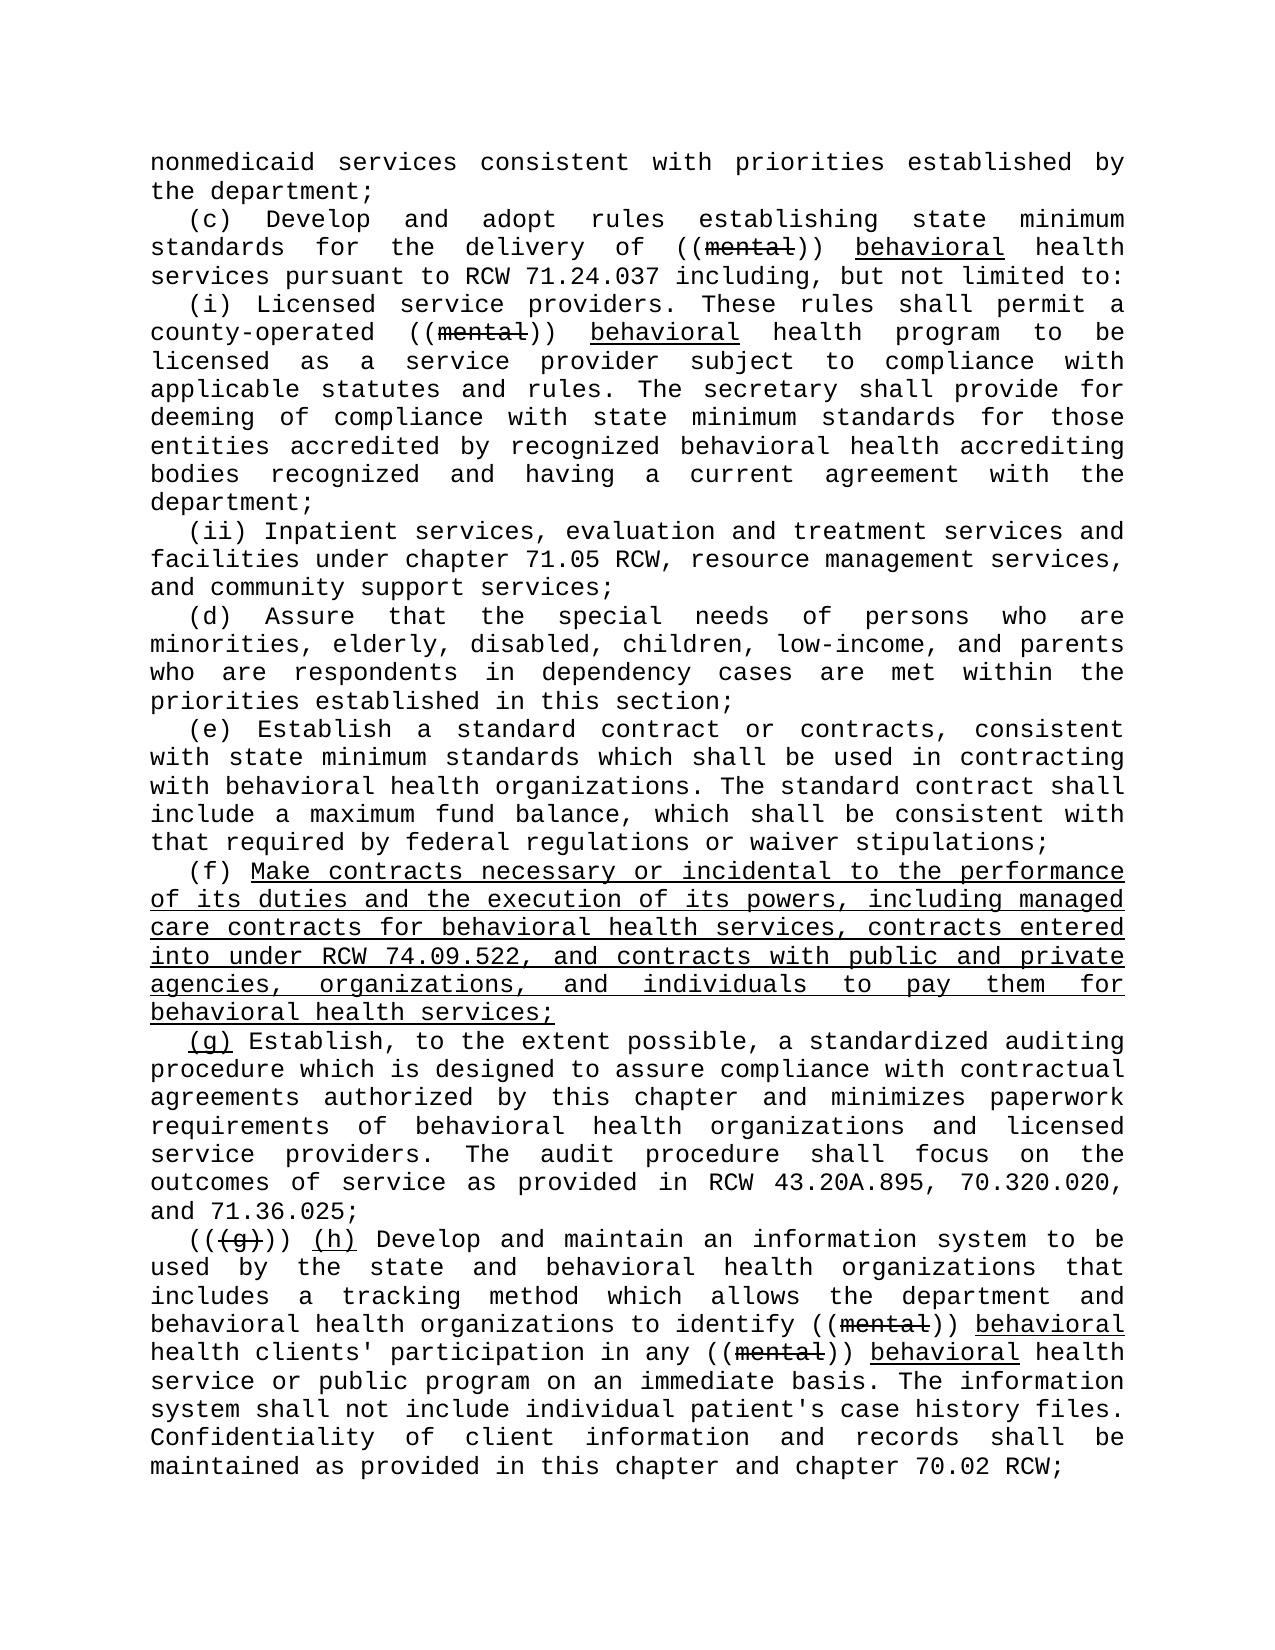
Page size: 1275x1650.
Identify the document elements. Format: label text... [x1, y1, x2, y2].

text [150, 150, 1125, 207]
text (((g))) (h) Develop and maintain an information system to be used by the state and behavioral health organizations that includes a tracking method which allows the department and behavioral health organizations to identify ((mental)) behavioral health clients' participation in any ((mental)) behavioral health service or public program on an immediate basis. The information system shall not include individual patient's case history files. Confidentiality of client information and records shall be maintained as provided in this chapter and chapter 70.02 RCW; [150, 1227, 1125, 1482]
text (f) Make contracts necessary or incidental to the performance of its duties and the execution of its powers, including managed care contracts for behavioral health services, contracts entered into under RCW 74.09.522, and contracts with public and private agencies, organizations, and individuals to pay them for behavioral health services; [150, 940, 1125, 966]
text (g) Establish, to the extent possible, a standardized auditing procedure which is designed to assure compliance with contractual agreements authorized by this chapter and minimizes paperwork requirements of behavioral health organizations and licensed service providers. The audit procedure shall focus on the outcomes of service as provided in RCW 43.20A.895, 70.320.020, and 71.36.025; [150, 1028, 1125, 1227]
text (f) Make contracts necessary or incidental to the performance of its duties and the execution of its powers, including managed care contracts for behavioral health services, contracts entered into under RCW 74.09.522, and contracts with public and private agencies, organizations, and individuals to pay them for behavioral health services; [150, 968, 1125, 995]
text (c) Develop and adopt rules establishing state minimum standards for the delivery of ((mental)) behavioral health services pursuant to RCW 71.24.037 including, but not limited to: [150, 207, 1125, 292]
text (f) Make contracts necessary or incidental to the performance of its duties and the execution of its powers, including managed care contracts for behavioral health services, contracts entered into under RCW 74.09.522, and contracts with public and private agencies, organizations, and individuals to pay them for behavioral health services; [150, 911, 1125, 938]
text (f) Make contracts necessary or incidental to the performance of its duties and the execution of its powers, including managed care contracts for behavioral health services, contracts entered into under RCW 74.09.522, and contracts with public and private agencies, organizations, and individuals to pay them for behavioral health services; [150, 858, 1125, 910]
text (d) Assure that the special needs of persons who are minorities, elderly, disabled, children, low-income, and parents who are respondents in dependency cases are met within the priorities established in this section; [150, 603, 1125, 717]
text (ii) Inpatient services, evaluation and treatment services and facilities under chapter 71.05 RCW, resource management services, and community support services; [150, 518, 1125, 603]
text (i) Licensed service providers. These rules shall permit a county-operated ((mental)) behavioral health program to be licensed as a service provider subject to compliance with applicable statutes and rules. The secretary shall provide for deeming of compliance with state minimum standards for those entities accredited by recognized behavioral health accrediting bodies recognized and having a current agreement with the department; [150, 292, 1125, 518]
text (f) Make contracts necessary or incidental to the performance of its duties and the execution of its powers, including managed care contracts for behavioral health services, contracts entered into under RCW 74.09.522, and contracts with public and private agencies, organizations, and individuals to pay them for behavioral health services; [150, 996, 1125, 1028]
text (e) Establish a standard contract or contracts, consistent with state minimum standards which shall be used in contracting with behavioral health organizations. The standard contract shall include a maximum fund balance, which shall be consistent with that required by federal regulations or waiver stipulations; [150, 717, 1125, 858]
